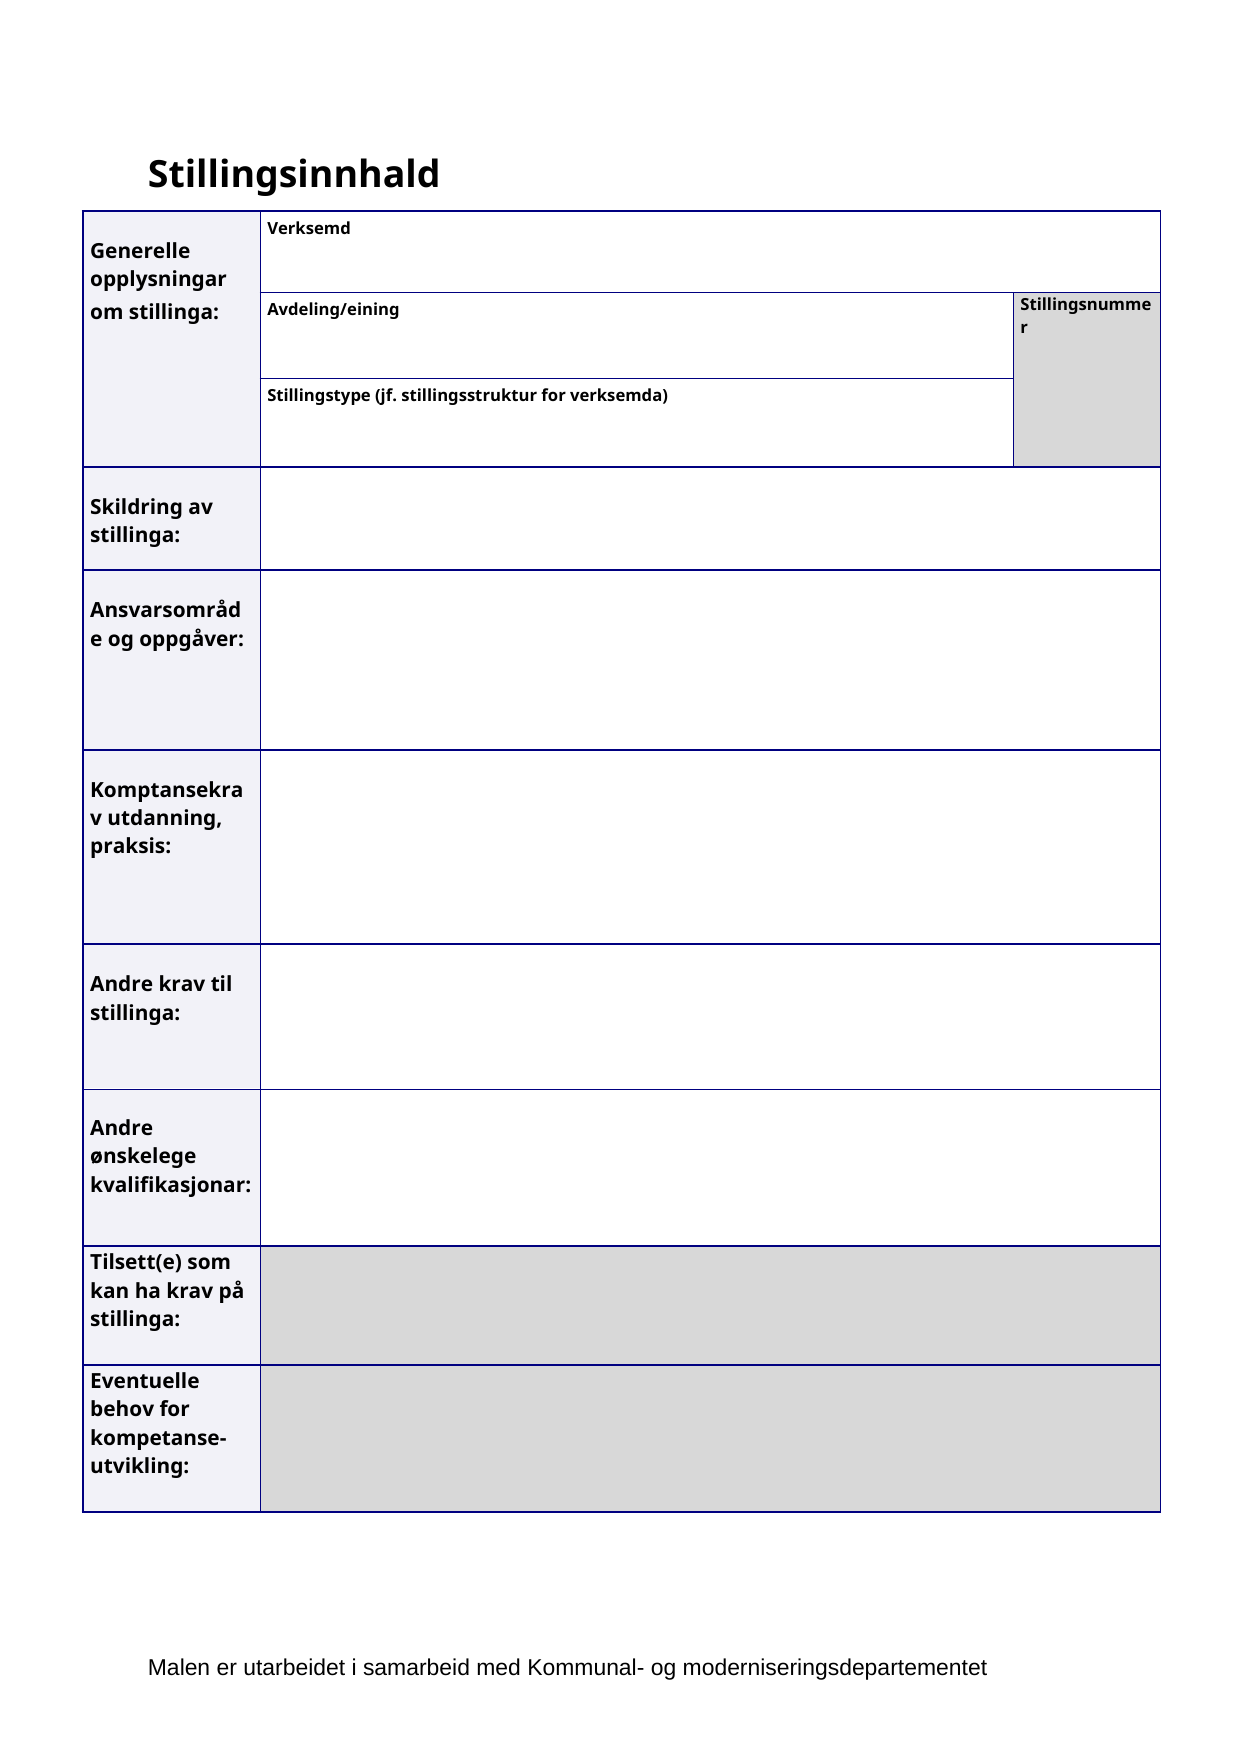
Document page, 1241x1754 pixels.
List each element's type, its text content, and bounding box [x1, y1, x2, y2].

table_cell [261, 1090, 1160, 1245]
table_cell [261, 945, 1160, 1088]
table_cell [261, 1366, 1160, 1511]
table_cell Komptansekrav utdanning, praksis: [84, 751, 260, 943]
table_cell Andre krav til stillinga: [84, 945, 260, 1088]
table_header Generelle opplysningar om stillinga: [84, 212, 260, 466]
table_cell Stillingstype (jf. stillingsstruktur for verksemda) [261, 379, 1013, 466]
table_cell Eventuelle behov for kompetanse-utvikling: [84, 1366, 260, 1511]
table_header Verksemd [261, 212, 1160, 292]
table_cell Andre ønskelege kvalifikasjonar: [84, 1090, 260, 1245]
text Stillingsinnhald [148, 148, 1093, 199]
table_cell Tilsett(e) som kan ha krav på stillinga: [84, 1247, 260, 1364]
table_cell Ansvarsområde og oppgåver: [84, 571, 260, 749]
table_cell [261, 571, 1160, 749]
table_cell [261, 1247, 1160, 1364]
table_cell Avdeling/eining [261, 293, 1013, 378]
table_cell Skildring av stillinga: [84, 468, 260, 569]
table_cell [261, 468, 1160, 569]
table_cell [261, 751, 1160, 943]
table_cell Stillingsnummer [1014, 293, 1160, 466]
